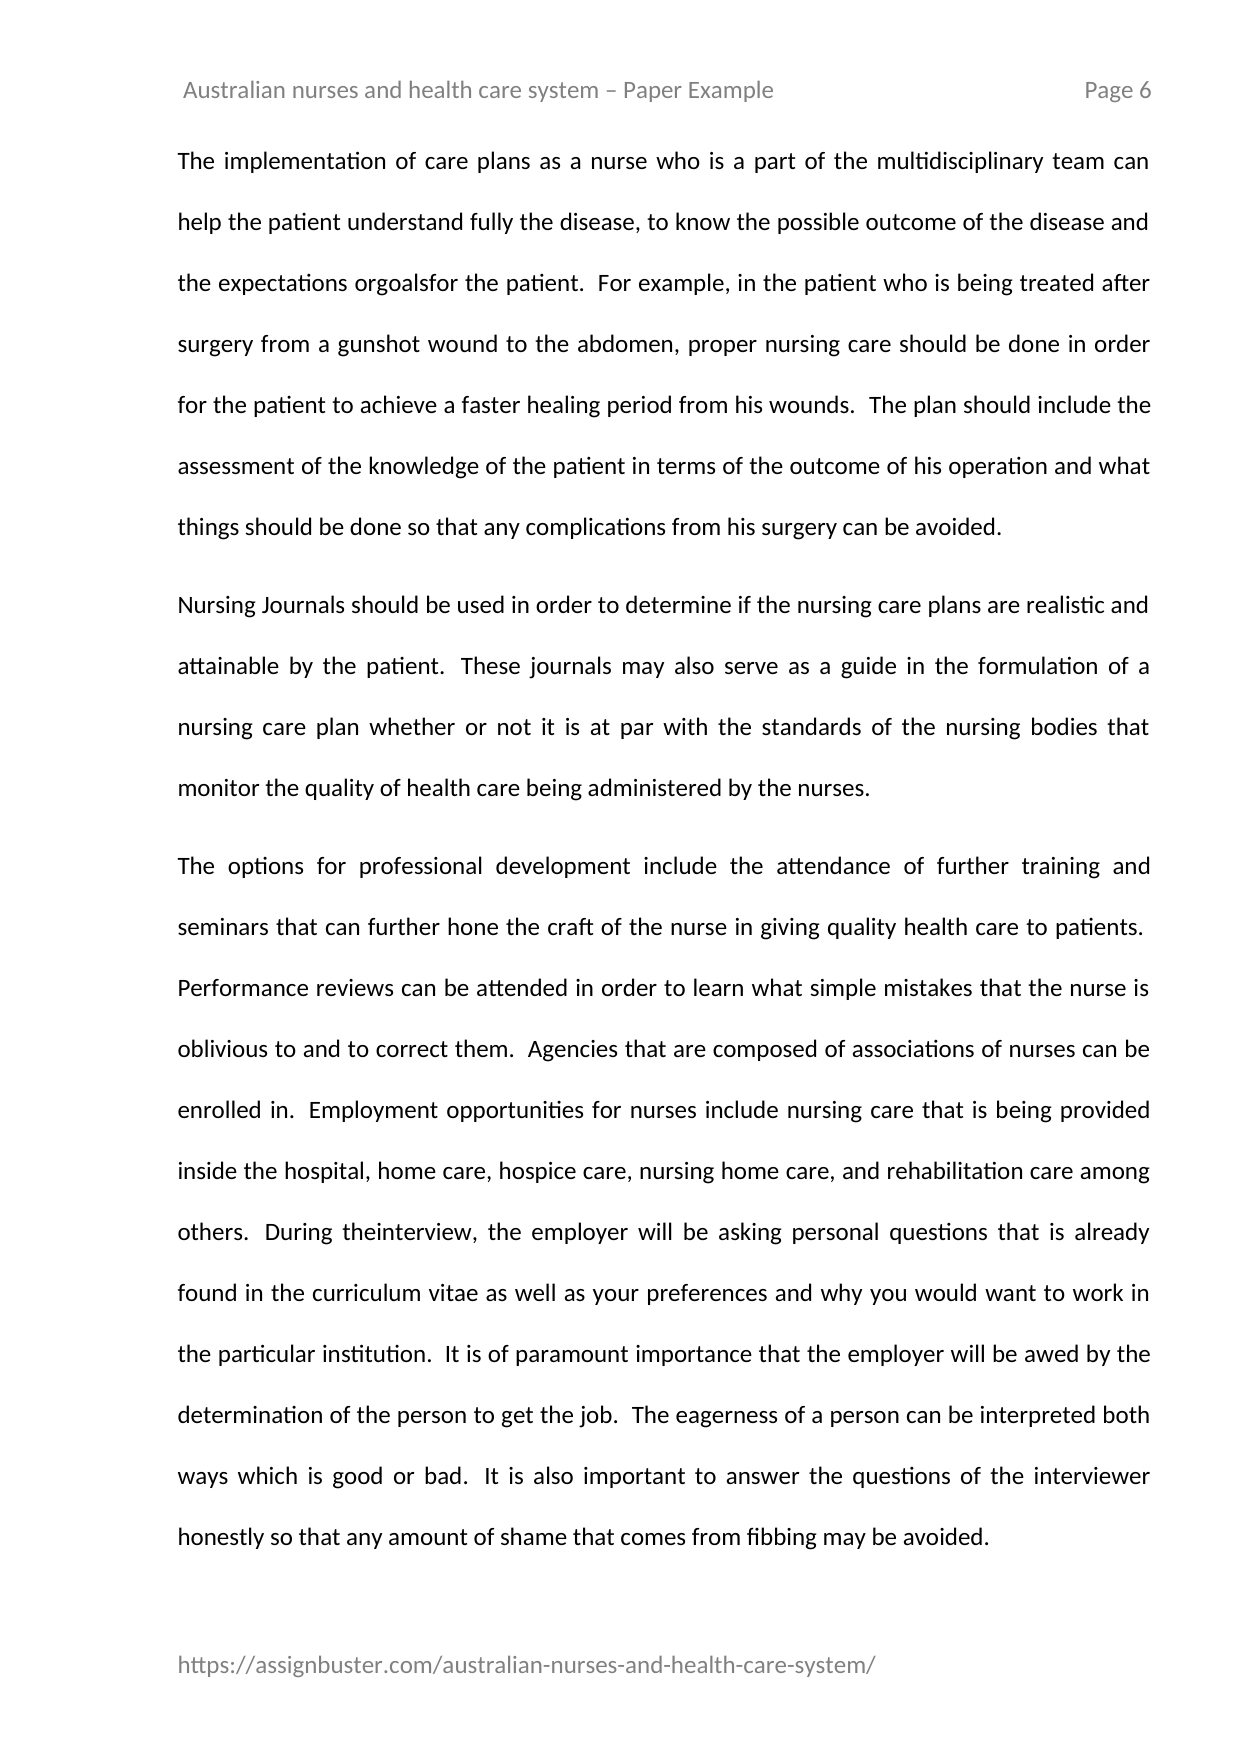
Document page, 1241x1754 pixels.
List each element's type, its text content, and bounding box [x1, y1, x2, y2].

text The options for professional development include the attendance of further training and seminars that can further hone the craft of the nurse in giving quality health care to patients. Performance reviews can be attended in order to learn what simple mistakes that the nurse is oblivious to and to correct them. Agencies that are composed of associations of nurses can be enrolled in. Employment opportunities for nurses include nursing care that is being provided inside the hospital, home care, hospice care, nursing home care, and rehabilitation care among others. During theinterview, the employer will be asking personal questions that is already found in the curriculum vitae as well as your preferences and why you would want to work in the particular institution. It is of paramount importance that the employer will be awed by the determination of the person to get the job. The eagerness of a person can be interpreted both ways which is good or bad. It is also important to answer the questions of the interviewer honestly so that any amount of shame that comes from fibbing may be avoided. [177, 850, 1152, 1552]
text The implementation of care plans as a nurse who is a part of the multidisciplinary team can help the patient understand fully the disease, to know the possible outcome of the disease and the expectations orgoalsfor the patient. For example, in the patient who is being treated after surgery from a gunshot wound to the abdomen, proper nursing care should be done in order for the patient to achieve a faster healing period from his wounds. The plan should include the assessment of the knowledge of the patient in terms of the outcome of his operation and what things should be done so that any complications from his surgery can be avoided. [177, 145, 1152, 542]
text Nursing Journals should be used in order to determine if the nursing care plans are realistic and attainable by the patient. These journals may also serve as a guide in the formulation of a nursing care plan whether or not it is at par with the standards of the nursing bodies that monitor the quality of health care being administered by the nurses. [177, 589, 1152, 803]
